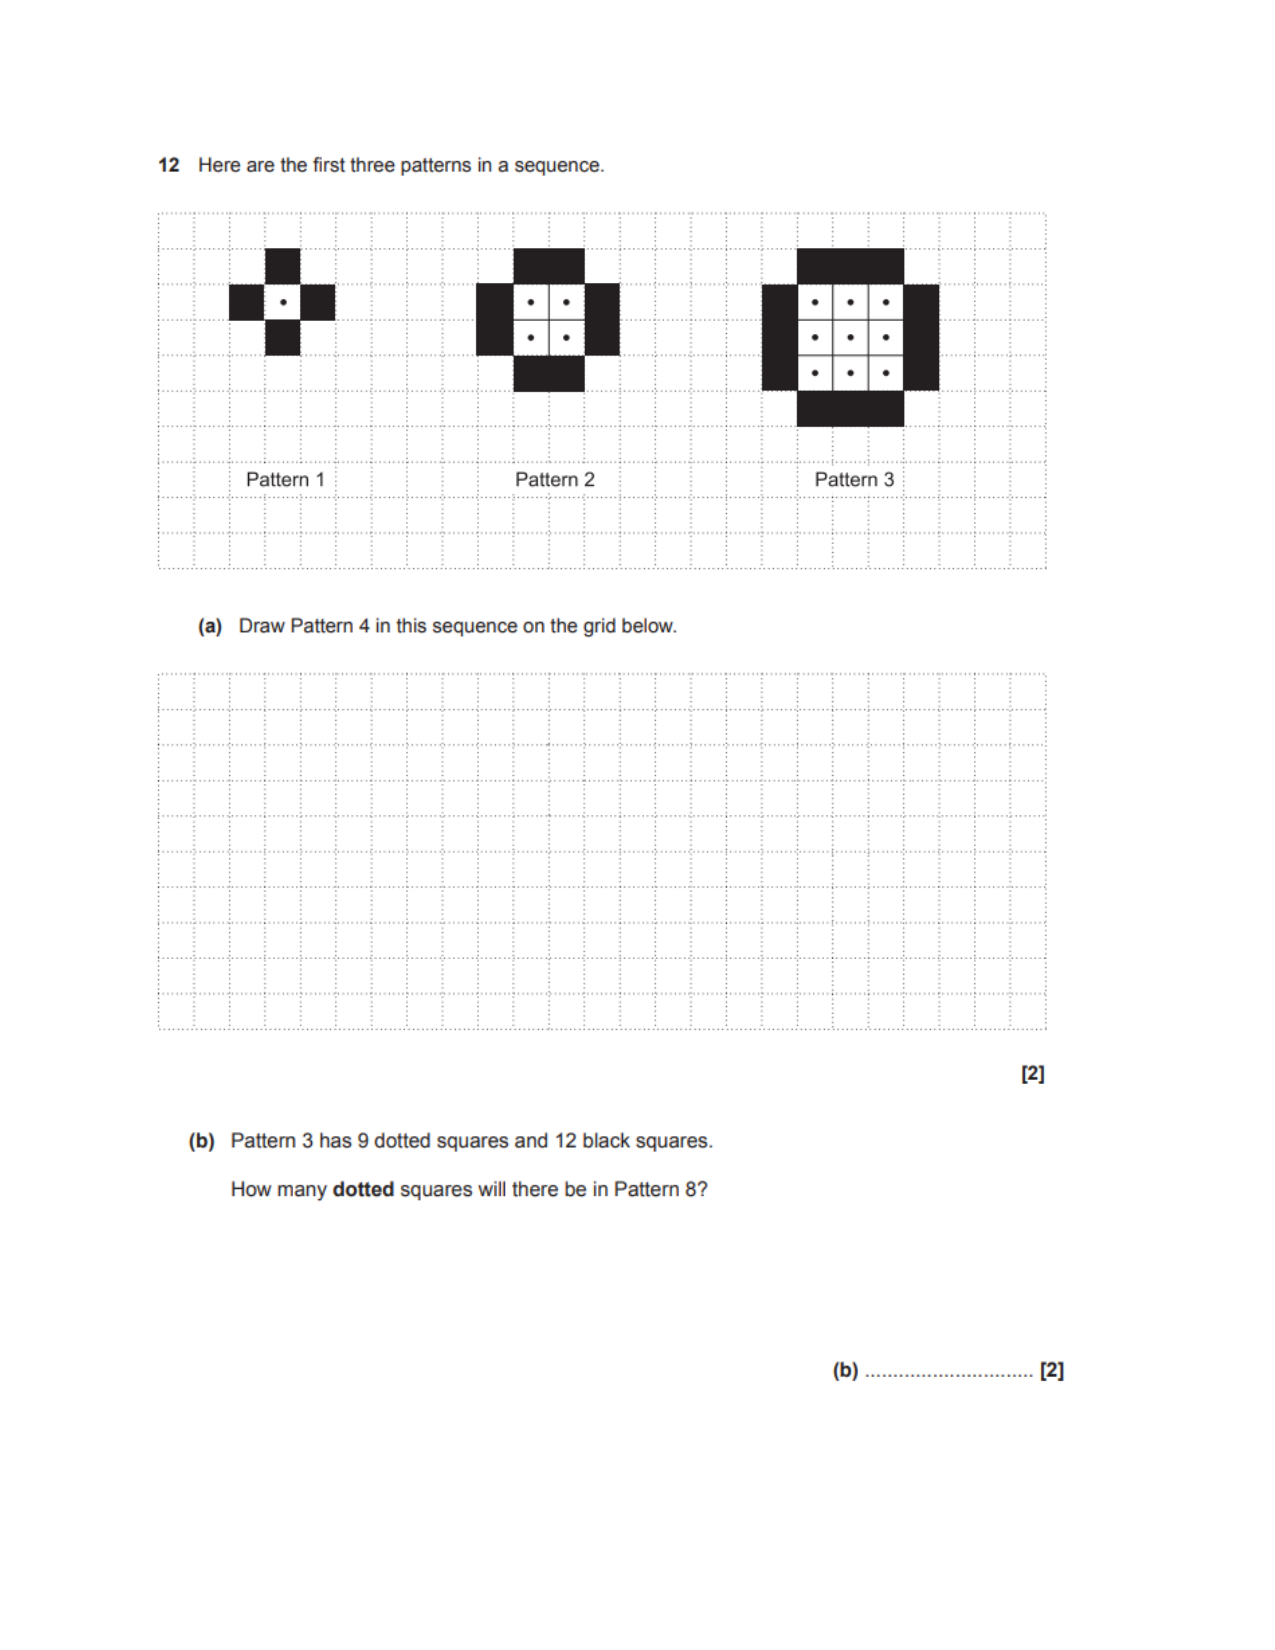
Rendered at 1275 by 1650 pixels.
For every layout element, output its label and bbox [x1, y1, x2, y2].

picture [150, 1106, 1125, 1452]
picture [150, 150, 1125, 1088]
